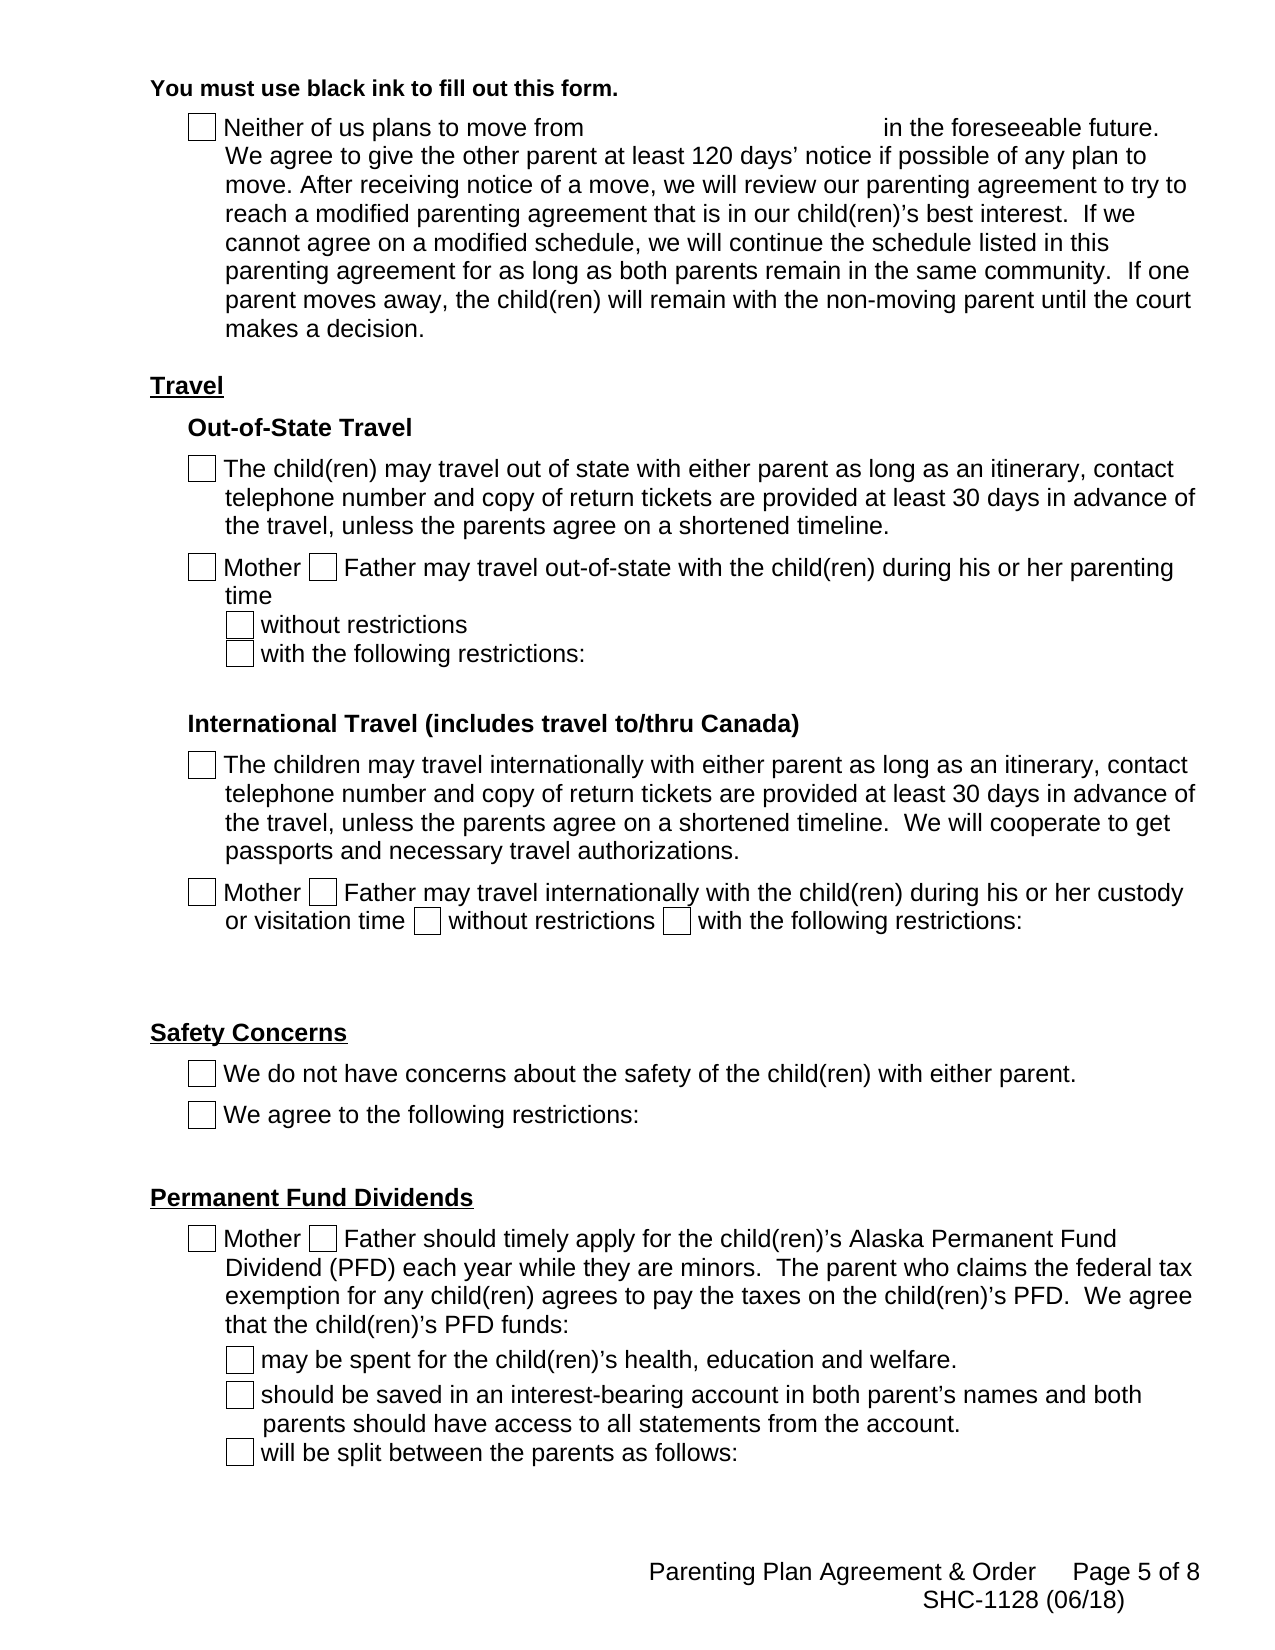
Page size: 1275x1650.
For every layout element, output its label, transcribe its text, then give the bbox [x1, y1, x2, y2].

text We agree to the following restrictions: [187, 1100, 1200, 1129]
text Travel [150, 371, 1200, 400]
text should be saved in an interest-bearing account in both parent’s names and both parents should have access to all statements from the account. [225, 1380, 1200, 1437]
text Neither of us plans to move from in the foreseeable future. We agree to give the other parent at least 120 days’ notice if possible of any plan to move. After receiving notice of a move, we will review our parenting agreement to try to reach a modified parenting agreement that is in our child(ren)’s best interest. If we cannot agree on a modified schedule, we will continue the schedule listed in this parenting agreement for as long as both parents remain in the same community. If one parent moves away, the child(ren) will remain with the non-moving parent until the court makes a decision. [187, 112, 1200, 342]
text without restrictions [225, 610, 1200, 639]
text Mother Father should timely apply for the child(ren)’s Alaska Permanent Fund Dividend (PFD) each year while they are minors. The parent who claims the federal tax exemption for any child(ren) agrees to pay the taxes on the child(ren)’s PFD. We agree that the child(ren)’s PFD funds: [187, 1224, 1200, 1339]
text Mother Father may travel out-of-state with the child(ren) during his or her parenting time [187, 552, 1200, 610]
text with the following restrictions: [197, 639, 1200, 667]
text may be spent for the child(ren)’s health, education and welfare. [225, 1345, 1200, 1374]
text Out-of-State Travel [187, 412, 1200, 441]
text will be split between the parents as follows: [225, 1437, 1200, 1466]
text Safety Concerns [150, 1017, 1200, 1046]
text The children may travel internationally with either parent as long as an itinerary, contact telephone number and copy of return tickets are provided at least 30 days in advance of the travel, unless the parents agree on a shortened timeline. We will cooperate to get passports and necessary travel authorizations. [187, 750, 1200, 865]
text We do not have concerns about the safety of the child(ren) with either parent. [187, 1059, 1200, 1087]
text The child(ren) may travel out of state with either parent as long as an itinerary, contact telephone number and copy of return tickets are provided at least 30 days in advance of the travel, unless the parents agree on a shortened timeline. [187, 454, 1200, 540]
text Permanent Fund Dividends [150, 1182, 1200, 1211]
text Mother Father may travel internationally with the child(ren) during his or her custody or visitation time without restrictions with the following restrictions: [187, 877, 1200, 992]
text International Travel (includes travel to/thru Canada) [187, 709, 1200, 737]
